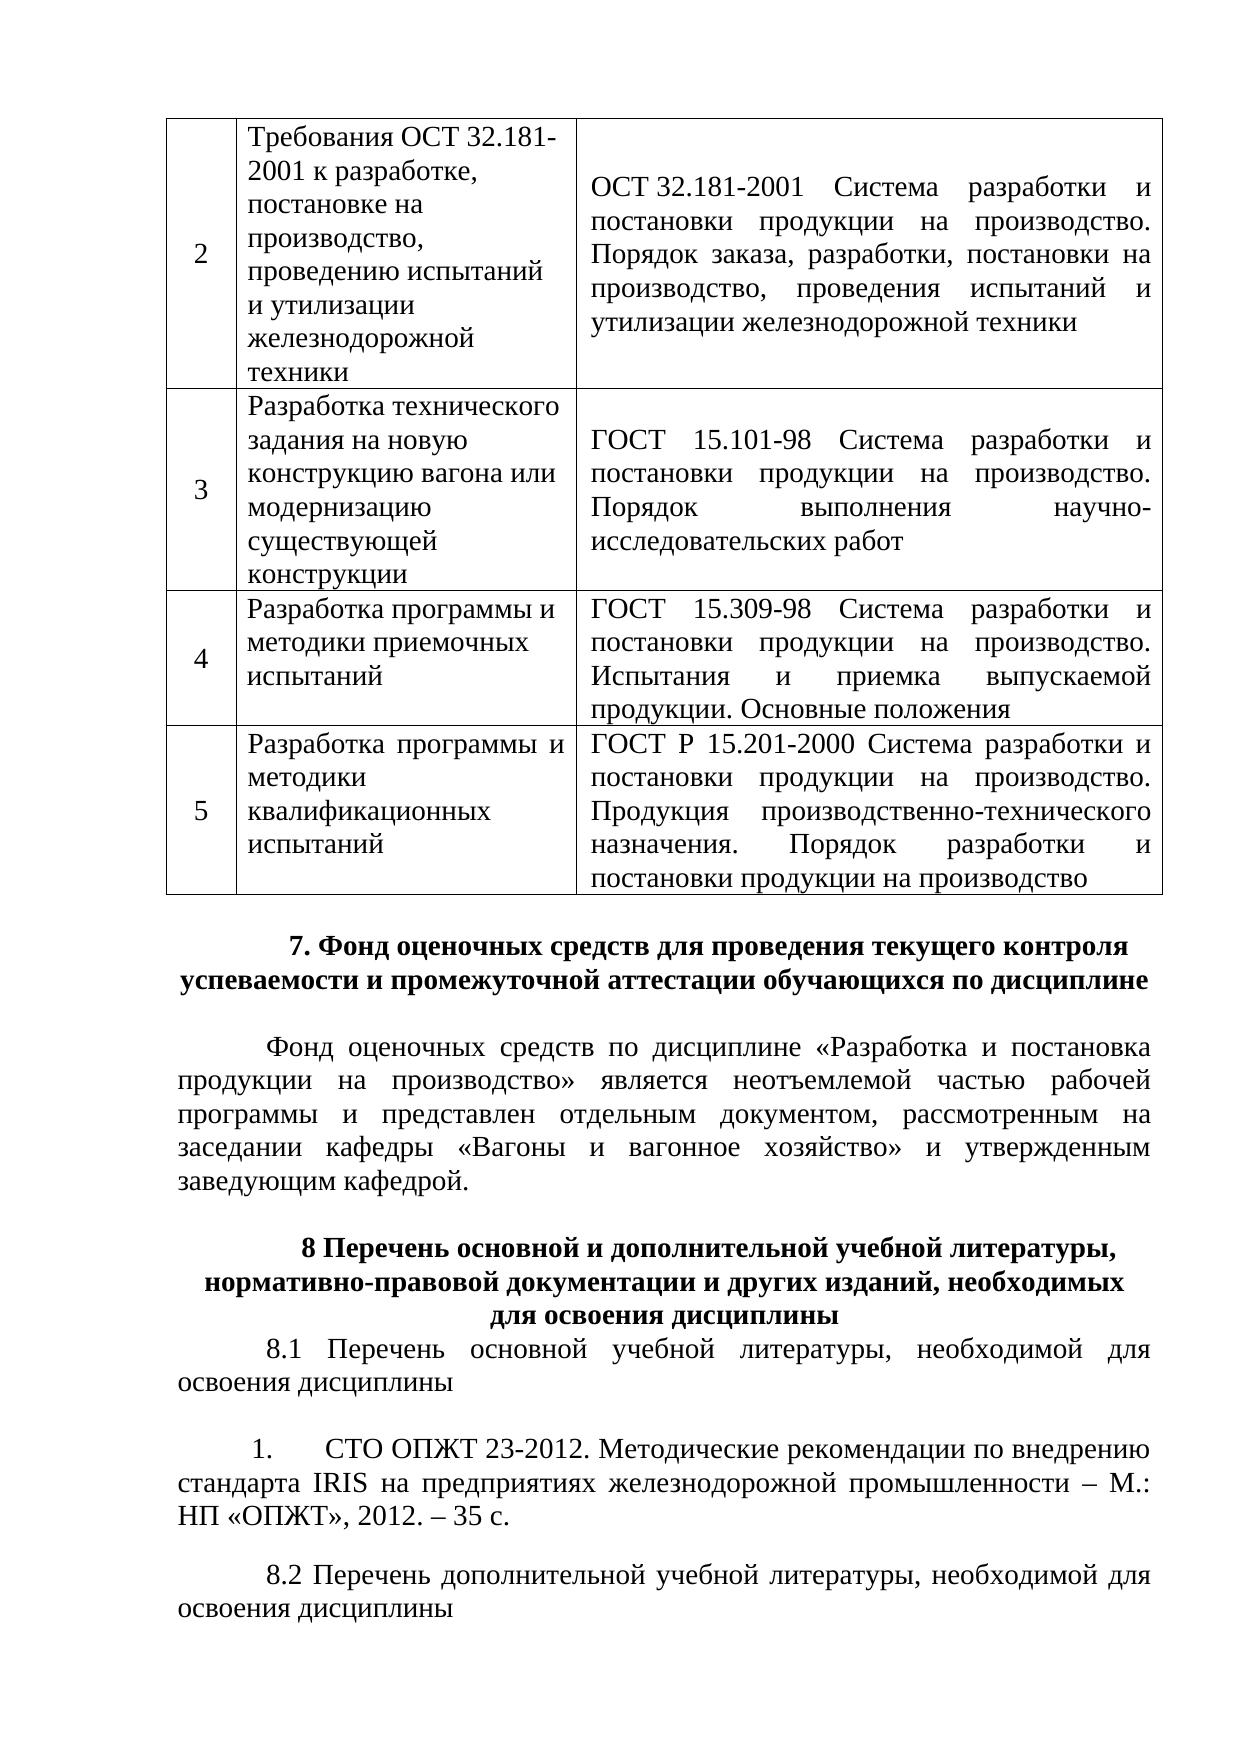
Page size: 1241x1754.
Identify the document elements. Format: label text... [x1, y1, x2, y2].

table_cell ГОСТ 15.309-98 Система разработки и постановки продукции на производство. Испытания и приемка выпускаемой продукции. Основные положения [577, 591, 1162, 725]
table_cell ОСТ 32.181-2001 Система разработки и постановки продукции на производство. Порядок заказа, разработки, постановки на производство, проведения испытаний и утилизации железнодорожной техники [577, 119, 1162, 387]
text 8.2 Перечень дополнительной учебной литературы, необходимой для освоения дисциплины [177, 1557, 1152, 1624]
table_cell 5 [167, 726, 236, 894]
text 8.1 Перечень основной учебной литературы, необходимой для освоения дисциплины [177, 1331, 1152, 1398]
text 8 Перечень основной и дополнительной учебной литературы, нормативно-правовой документации и других изданий, необходимых для освоения дисциплины [177, 1230, 1152, 1331]
table_cell Разработка программы и методики приемочных испытаний [237, 591, 576, 725]
table_cell Разработка программы и методики квалификационных испытаний [237, 726, 576, 894]
table_cell Разработка технического задания на новую конструкцию вагона или модернизацию существующей конструкции [237, 389, 576, 590]
table_cell 4 [167, 591, 236, 725]
table_cell ГОСТ Р 15.201-2000 Система разработки и постановки продукции на производство. Продукция производственно-технического назначения. Порядок разработки и постановки продукции на производство [577, 726, 1162, 894]
table_cell Требования ОСТ 32.181-2001 к разработке, постановке на производство, проведению испытаний и утилизации железнодорожной техники [237, 119, 576, 387]
list СТО ОПЖТ 23-2012. Методические рекомендации по внедрению стандарта IRIS на предприятиях железнодорожной промышленности – М.: НП «ОПЖТ», 2012. – 35 с. [177, 1431, 1152, 1532]
table_cell 2 [167, 119, 236, 387]
text Фонд оценочных средств по дисциплине «Разработка и постановка продукции на производство» является неотъемлемой частью рабочей программы и представлен отдельным документом, рассмотренным на заседании кафедры «Вагоны и вагонное хозяйство» и утвержденным заведующим кафедрой. [177, 1029, 1152, 1197]
table_cell ГОСТ 15.101-98 Система разработки и постановки продукции на производство. Порядок выполнения научно-исследовательских работ [577, 389, 1162, 590]
table_cell 3 [167, 389, 236, 590]
text 7. Фонд оценочных средств для проведения текущего контроля успеваемости и промежуточной аттестации обучающихся по дисциплине [177, 928, 1152, 995]
